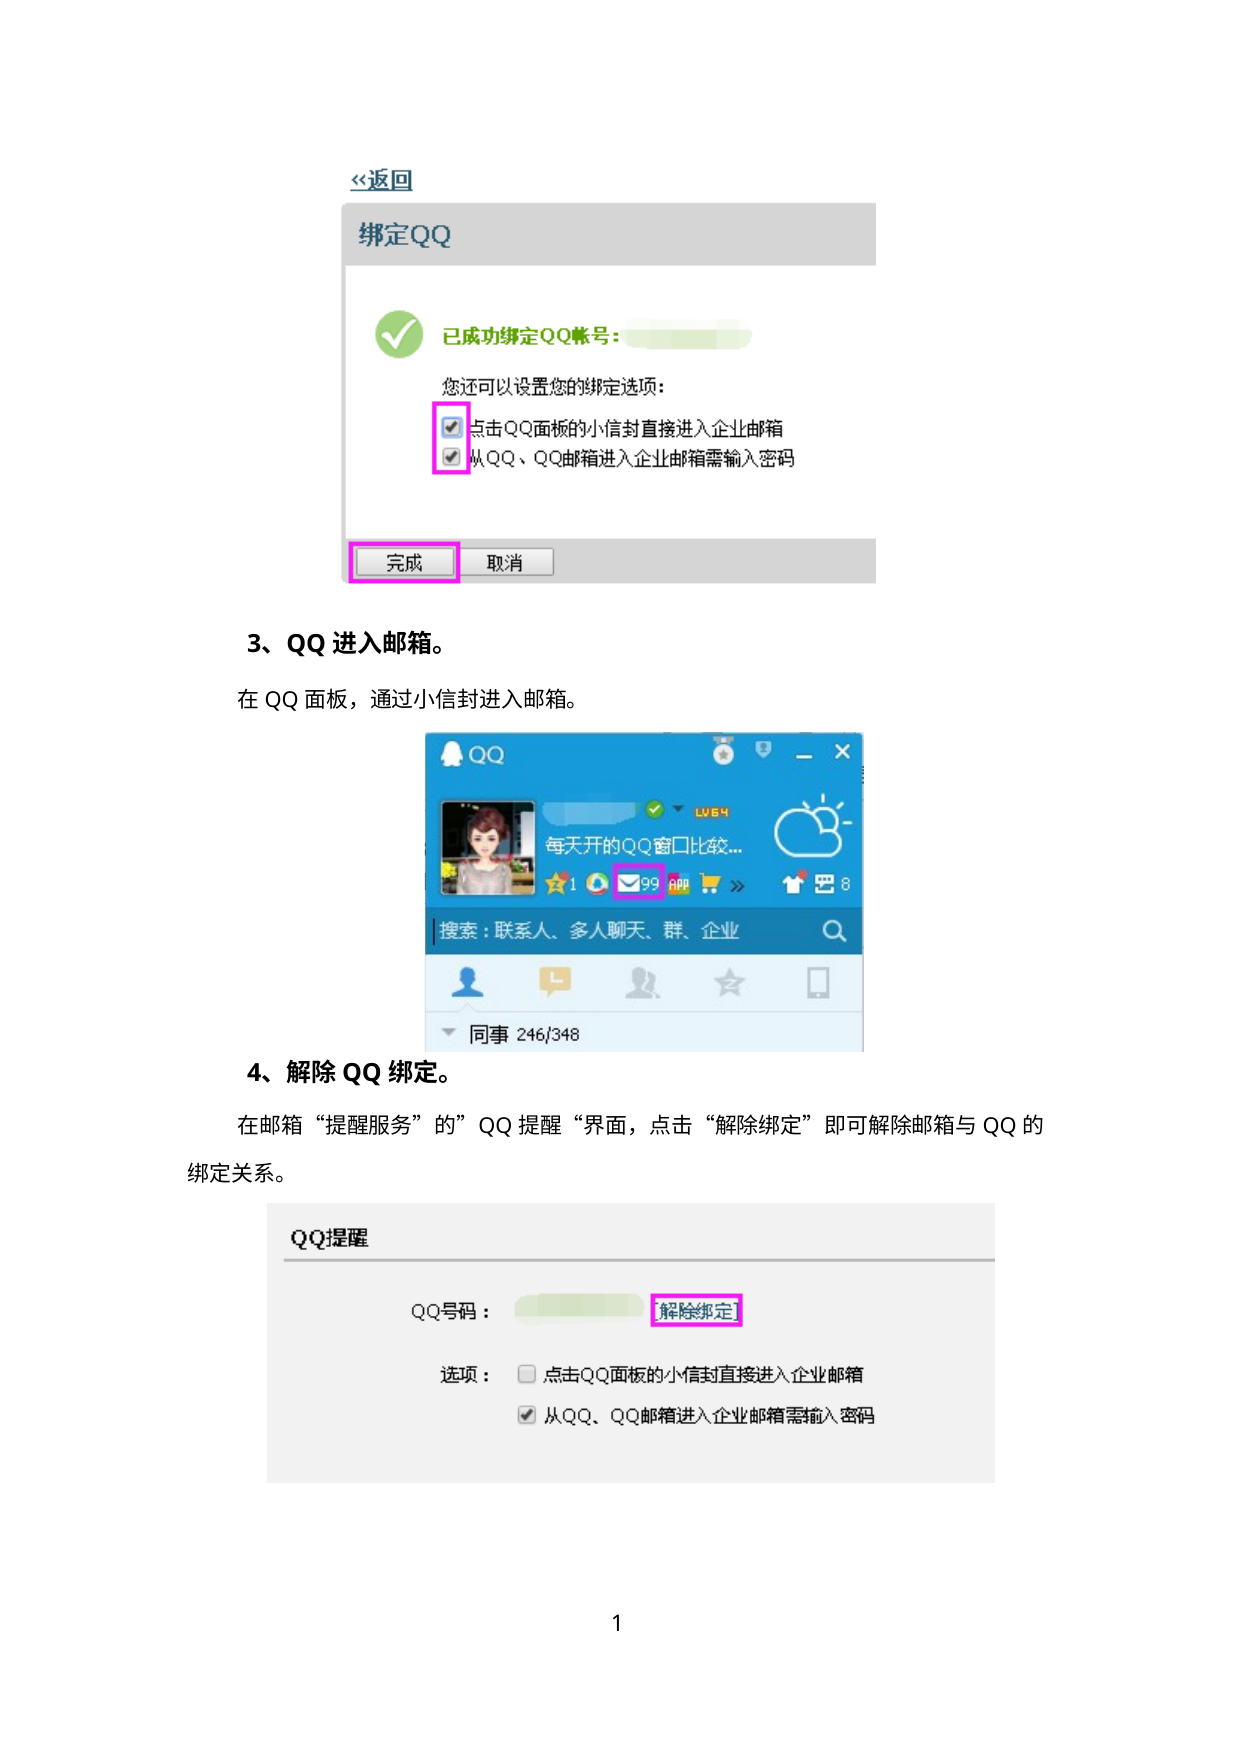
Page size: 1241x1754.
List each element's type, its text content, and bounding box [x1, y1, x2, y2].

text 在邮箱“提醒服务”的”QQ 提醒“界面，点击“解除绑定”即可解除邮箱与 QQ 的绑定关系。 [187, 1108, 1061, 1188]
picture [267, 1203, 995, 1483]
picture [337, 152, 876, 606]
subtitle 3、QQ 进入邮箱。 [247, 613, 1121, 663]
picture [424, 732, 864, 1052]
text 在 QQ 面板，通过小信封进入邮箱。 [237, 682, 1121, 713]
